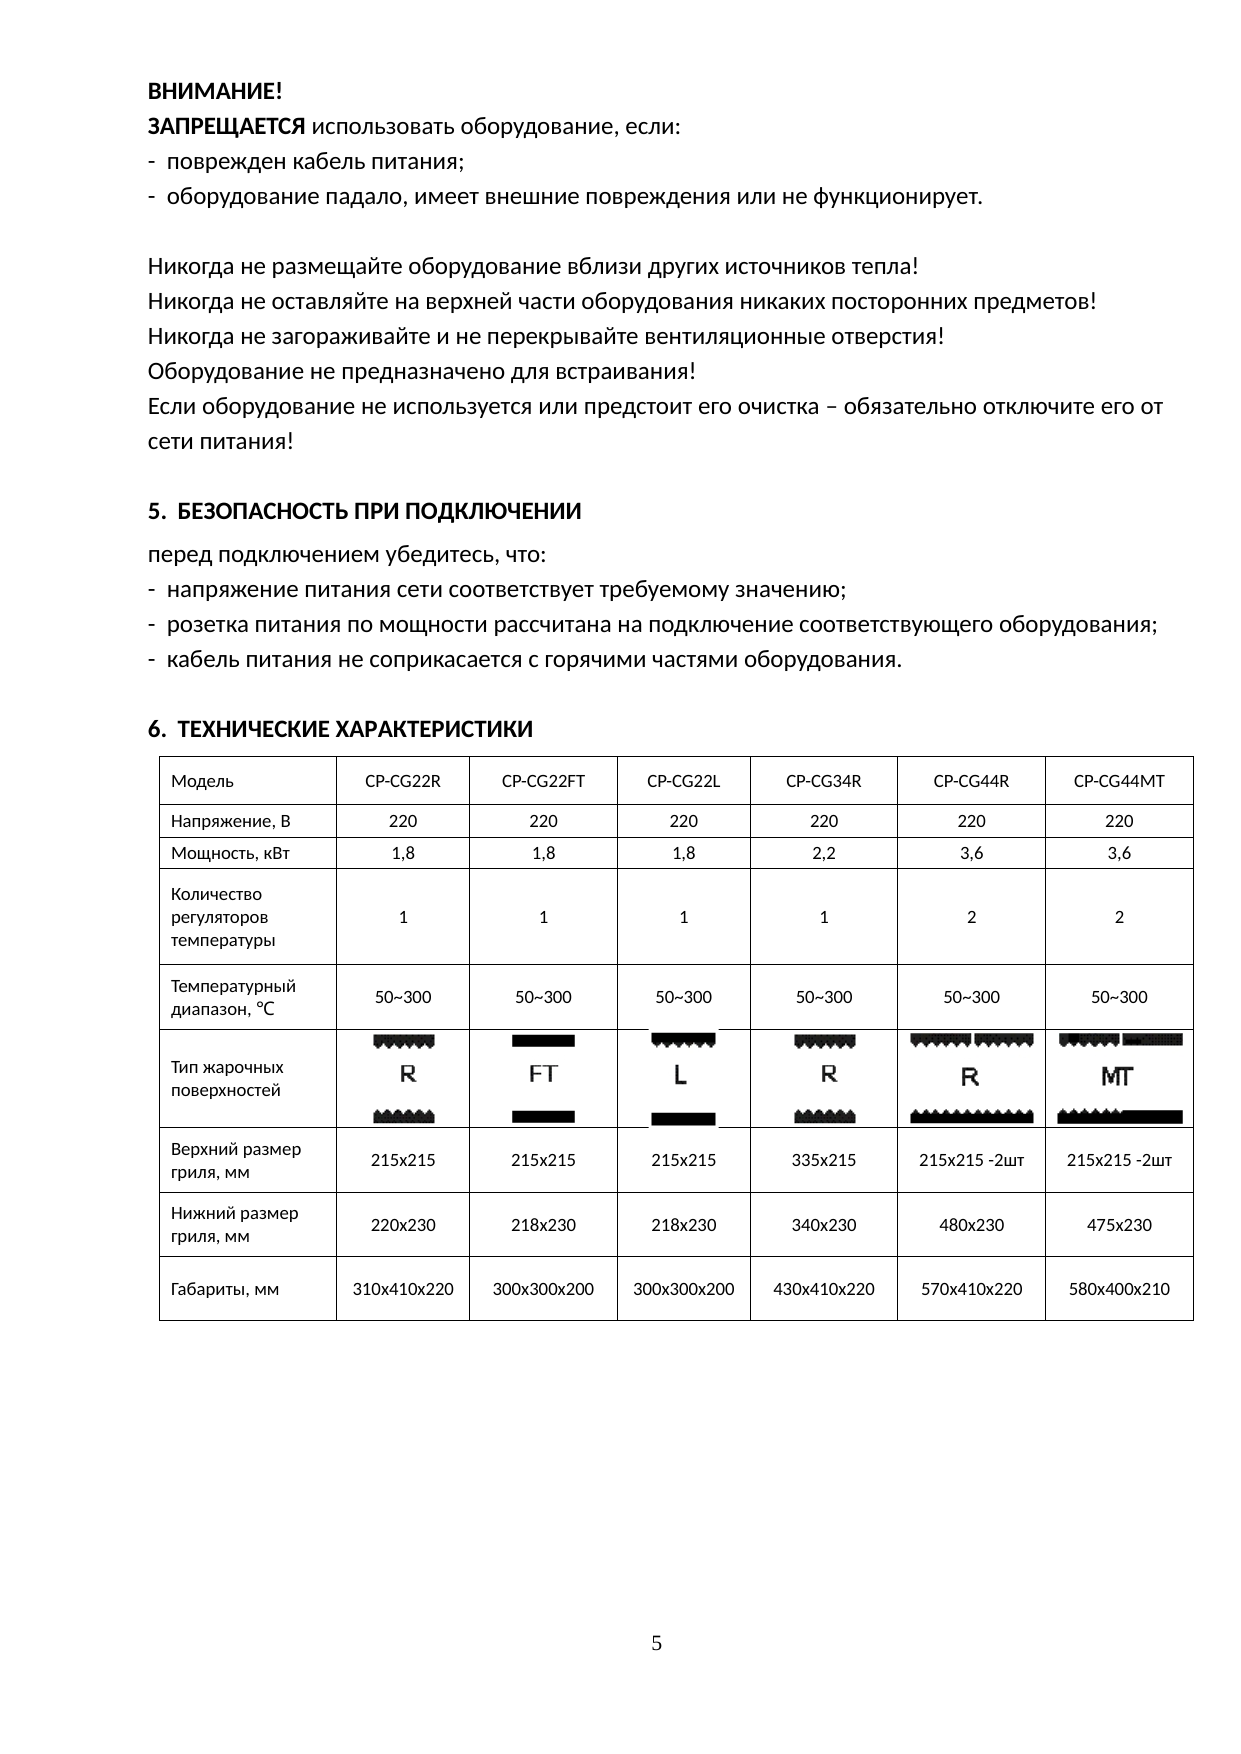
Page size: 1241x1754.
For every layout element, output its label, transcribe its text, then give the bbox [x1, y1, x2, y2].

table_cell 220 [618, 805, 750, 837]
table_cell Мощность, кВт [160, 838, 336, 868]
table_cell 50~300 [751, 965, 897, 1029]
table_cell [898, 1030, 908, 1127]
table_cell 50~300 [898, 965, 1045, 1029]
table_header CP-CG44MT [1046, 757, 1193, 804]
table_cell [337, 1030, 369, 1127]
table_cell 2 [898, 869, 1045, 964]
table_cell 215х215 [337, 1128, 469, 1192]
table_cell 218х230 [618, 1193, 750, 1256]
table_cell Температурный диапазон, ℃ [160, 965, 336, 1029]
picture [648, 1029, 719, 1128]
list Никогда не оставляйте на верхней части оборудования никаких посторонних предметов! [148, 285, 1165, 316]
table_cell 310x410x220 [337, 1257, 469, 1320]
table_cell 1 [751, 869, 897, 964]
table_cell 220 [1046, 805, 1193, 837]
table_header CP-CG22R [337, 757, 469, 804]
table_cell 215х215 -2шт [1046, 1128, 1193, 1192]
picture [369, 1030, 437, 1127]
list Никогда не загораживайте и не перекрывайте вентиляционные отверстия! [148, 320, 1165, 351]
subtitle БЕЗОПАСНОСТЬ ПРИ ПОДКЛЮЧЕНИИ [148, 495, 1165, 526]
list - напряжение питания сети соответствует требуемому значению; [148, 573, 1165, 603]
table_cell 50~300 [618, 965, 750, 1029]
list ВНИМАНИЕ! [148, 75, 1165, 106]
table_cell 2 [1046, 869, 1193, 964]
table_cell [858, 1030, 897, 1127]
table_cell 300х300х200 [470, 1257, 617, 1320]
table_cell 220х230 [337, 1193, 469, 1256]
list - оборудование падало, имеет внешние повреждения или не функционирует. [148, 180, 1165, 211]
table_cell Верхний размер гриля, мм [160, 1128, 336, 1192]
table_header CP-CG34R [751, 757, 897, 804]
list Никогда не размещайте оборудование вблизи других источников тепла! [148, 250, 1165, 281]
table_cell [1186, 1030, 1193, 1127]
table_cell 480х230 [898, 1193, 1045, 1256]
table_header CP-CG44R [898, 757, 1045, 804]
table_cell 580х400х210 [1046, 1257, 1193, 1320]
table_cell [618, 1030, 648, 1127]
table_cell [470, 1030, 617, 1127]
picture [1056, 1030, 1186, 1127]
table_cell 300х300х200 [618, 1257, 750, 1320]
table_cell 220 [337, 805, 469, 837]
table_header Модель [160, 757, 336, 804]
table_header CP-CG22FT [470, 757, 617, 804]
table_cell 3,6 [1046, 838, 1193, 868]
table_cell 50~300 [470, 965, 617, 1029]
table_cell 220 [751, 805, 897, 837]
table_cell 218х230 [470, 1193, 617, 1256]
table_cell 475х230 [1046, 1193, 1193, 1256]
list - кабель питания не соприкасается с горячими частями оборудования. [148, 643, 1165, 673]
table_cell 1 [470, 869, 617, 964]
list - розетка питания по мощности рассчитана на подключение соответствующего оборудования; [148, 608, 1165, 638]
table_cell 220 [470, 805, 617, 837]
table_cell 220 [898, 805, 1045, 837]
table_header CP-CG22L [618, 757, 750, 804]
table_cell Количество регуляторов температуры [160, 869, 336, 964]
table_cell 215х215 [618, 1128, 750, 1192]
table_cell [1036, 1030, 1045, 1127]
table_cell 50~300 [337, 965, 469, 1029]
table_cell 570x410x220 [898, 1257, 1045, 1320]
table_cell 50~300 [1046, 965, 1193, 1029]
table_cell 1,8 [618, 838, 750, 868]
table_cell 2,2 [751, 838, 897, 868]
picture [790, 1030, 858, 1127]
table_cell 3,6 [898, 838, 1045, 868]
table_cell 335х215 [751, 1128, 897, 1192]
table_cell Напряжение, В [160, 805, 336, 837]
table_cell 1 [618, 869, 750, 964]
table_cell [751, 1030, 790, 1127]
table_cell Тип жарочных поверхностей [160, 1030, 336, 1127]
table_cell [719, 1030, 750, 1127]
picture [509, 1031, 578, 1126]
table_cell 215х215 -2шт [898, 1128, 1045, 1192]
list ЗАПРЕЩАЕТСЯ использовать оборудование, если: [148, 110, 1165, 141]
table_cell [1046, 1030, 1056, 1127]
picture [908, 1030, 1036, 1127]
list - поврежден кабель питания; [148, 145, 1165, 176]
list Если оборудование не используется или предстоит его очистка – обязательно отключите его от сети питания! [148, 390, 1165, 456]
list Оборудование не предназначено для встраивания! [148, 355, 1165, 386]
table_cell 340х230 [751, 1193, 897, 1256]
table_cell 1,8 [470, 838, 617, 868]
table_cell 430x410x220 [751, 1257, 897, 1320]
table_cell 215х215 [470, 1128, 617, 1192]
table_cell 1 [337, 869, 469, 964]
list перед подключением убедитесь, что: [148, 538, 1165, 568]
table_cell [437, 1030, 469, 1127]
subtitle ТЕХНИЧЕСКИЕ ХАРАКТЕРИСТИКИ [148, 713, 1165, 743]
table_cell Габариты, мм [160, 1257, 336, 1320]
table_cell Нижний размер гриля, мм [160, 1193, 336, 1256]
table_cell 1,8 [337, 838, 469, 868]
